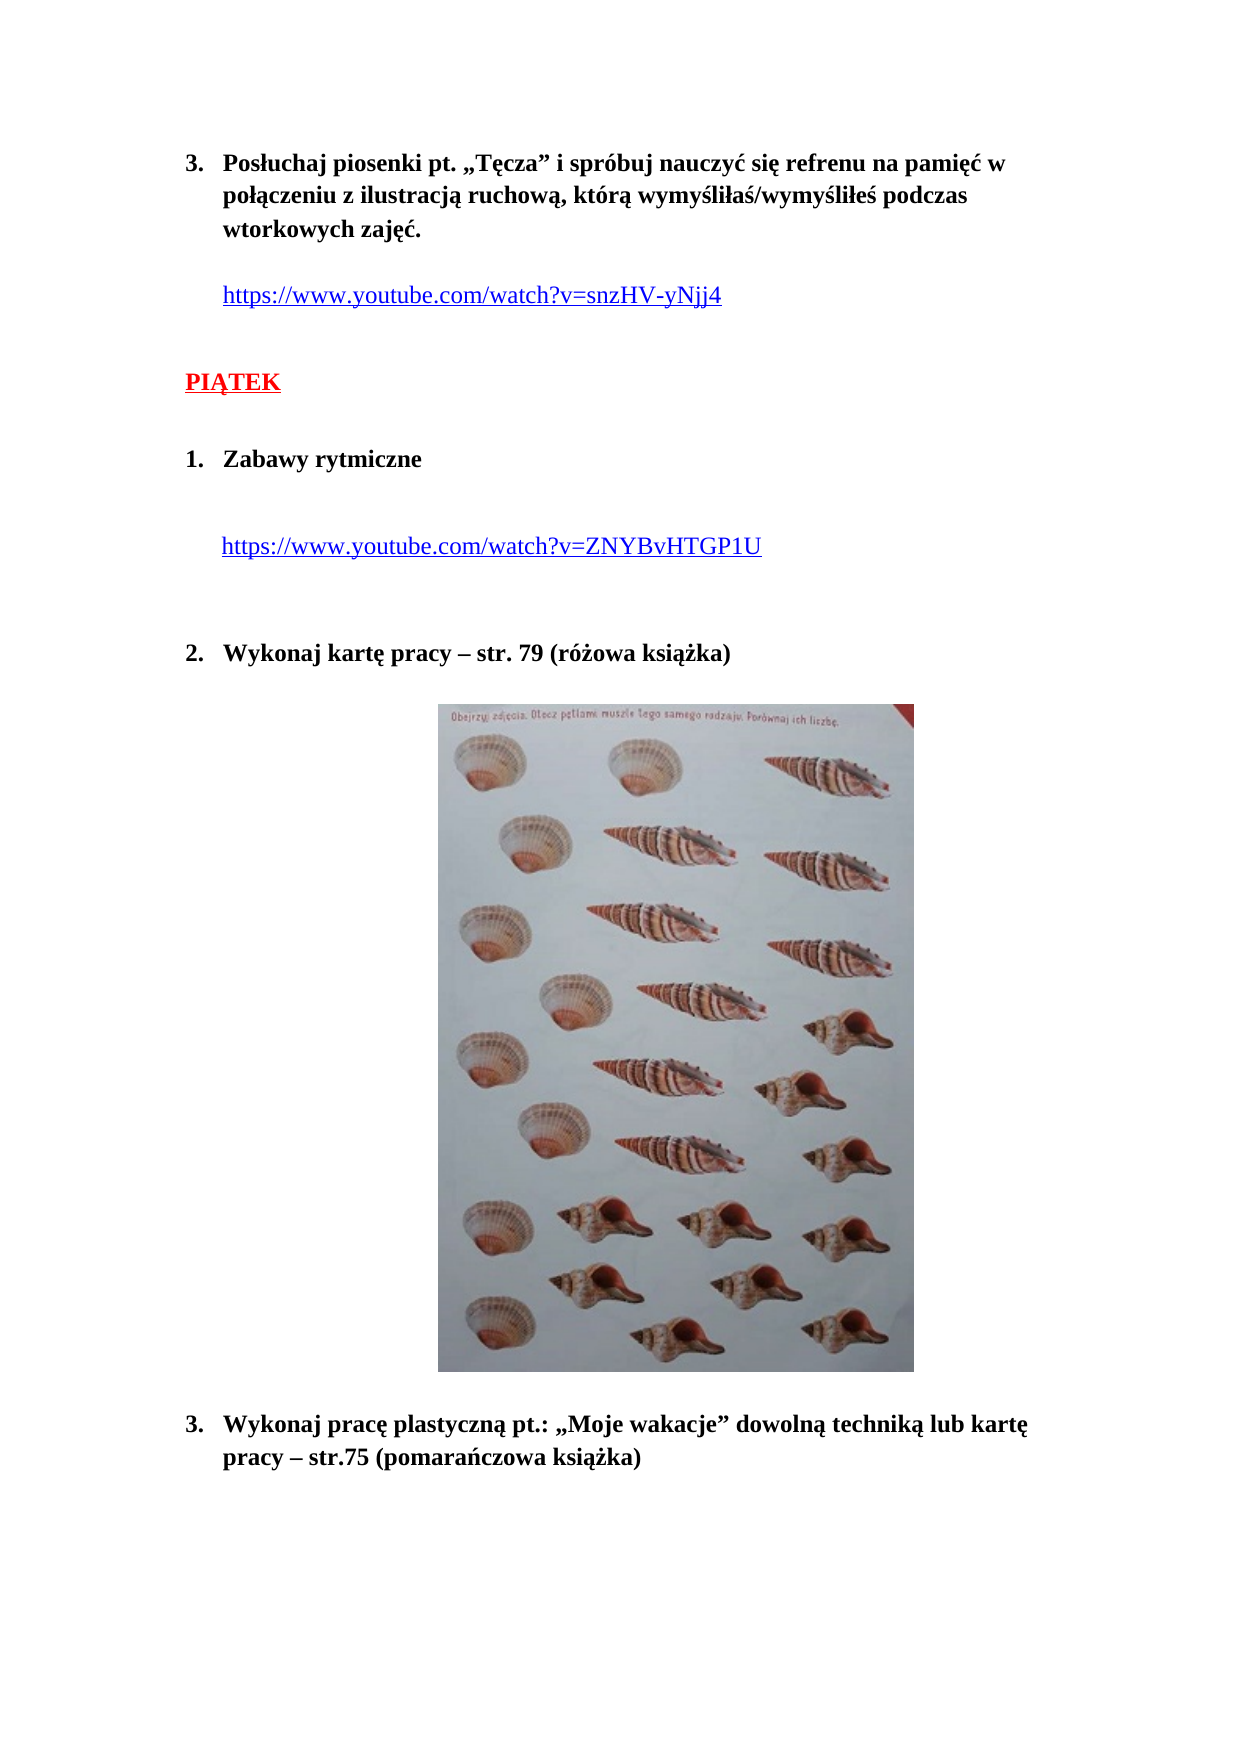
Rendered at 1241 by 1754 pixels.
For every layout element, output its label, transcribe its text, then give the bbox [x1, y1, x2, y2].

list https://www.youtube.com/watch?v=snzHV-yNjj4 [223, 280, 1093, 308]
list Wykonaj pracę plastyczną pt.: „Moje wakacje” dowolną techniką lub kartę pracy – str.75 (pomarańczowa książka) [185, 1409, 1093, 1471]
list Posłuchaj piosenki pt. „Tęcza” i spróbuj nauczyć się refrenu na pamięć w połączeniu z ilustracją ruchową, którą wymyśliłaś/wymyśliłeś podczas wtorkowych zajęć. [185, 148, 1093, 242]
text PIĄTEK [148, 367, 1093, 395]
list Wykonaj kartę pracy – str. 79 (różowa książka) [185, 638, 1093, 667]
list Zabawy rytmiczne [185, 444, 1093, 473]
text https://www.youtube.com/watch?v=ZNYBvHTGP1U [148, 531, 1093, 559]
picture [438, 704, 914, 1372]
